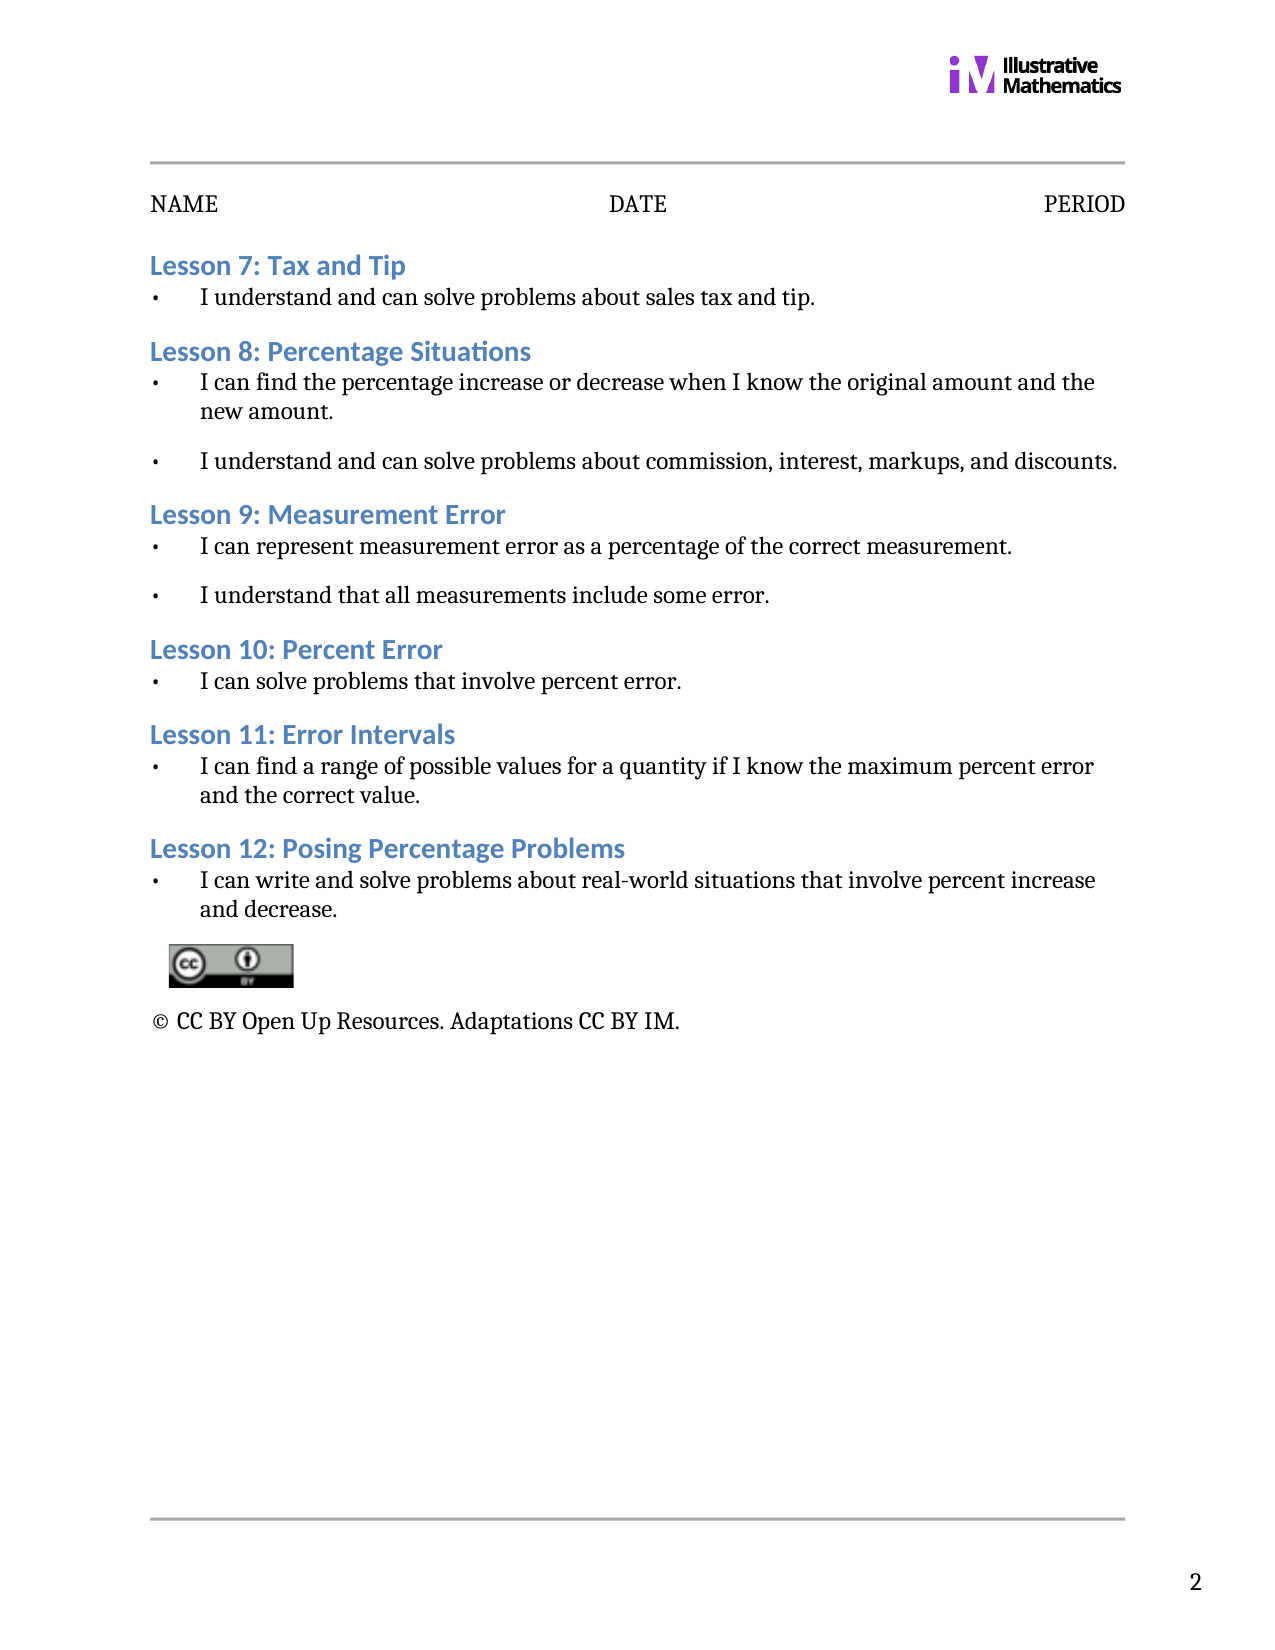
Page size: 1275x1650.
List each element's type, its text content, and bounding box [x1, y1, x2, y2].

list I can write and solve problems about real-world situations that involve percent increase and decrease. [150, 866, 1125, 923]
subtitle Lesson 8: Percentage Situations [150, 333, 1125, 368]
picture [168, 944, 294, 988]
list I can represent measurement error as a percentage of the correct measurement. [150, 532, 1125, 561]
subtitle Lesson 10: Percent Error [150, 631, 1125, 667]
list I can solve problems that involve percent error. [150, 667, 1125, 695]
subtitle Lesson 12: Posing Percentage Problems [150, 830, 1125, 866]
list I can find a range of possible values for a quantity if I know the maximum percent error and the correct value. [150, 752, 1125, 809]
list I understand that all measurements include some error. [150, 581, 1125, 610]
subtitle Lesson 7: Tax and Tip [150, 247, 1125, 283]
text © CC BY Open Up Resources. Adaptations CC BY IM. [150, 1007, 1125, 1035]
subtitle Lesson 11: Error Intervals [150, 716, 1125, 752]
list I can find the percentage increase or decrease when I know the original amount and the new amount. [150, 368, 1125, 426]
list I understand and can solve problems about commission, interest, markups, and discounts. [150, 447, 1125, 475]
list I understand and can solve problems about sales tax and tip. [150, 283, 1125, 312]
subtitle Lesson 9: Measurement Error [150, 496, 1125, 532]
picture [949, 55, 1121, 93]
